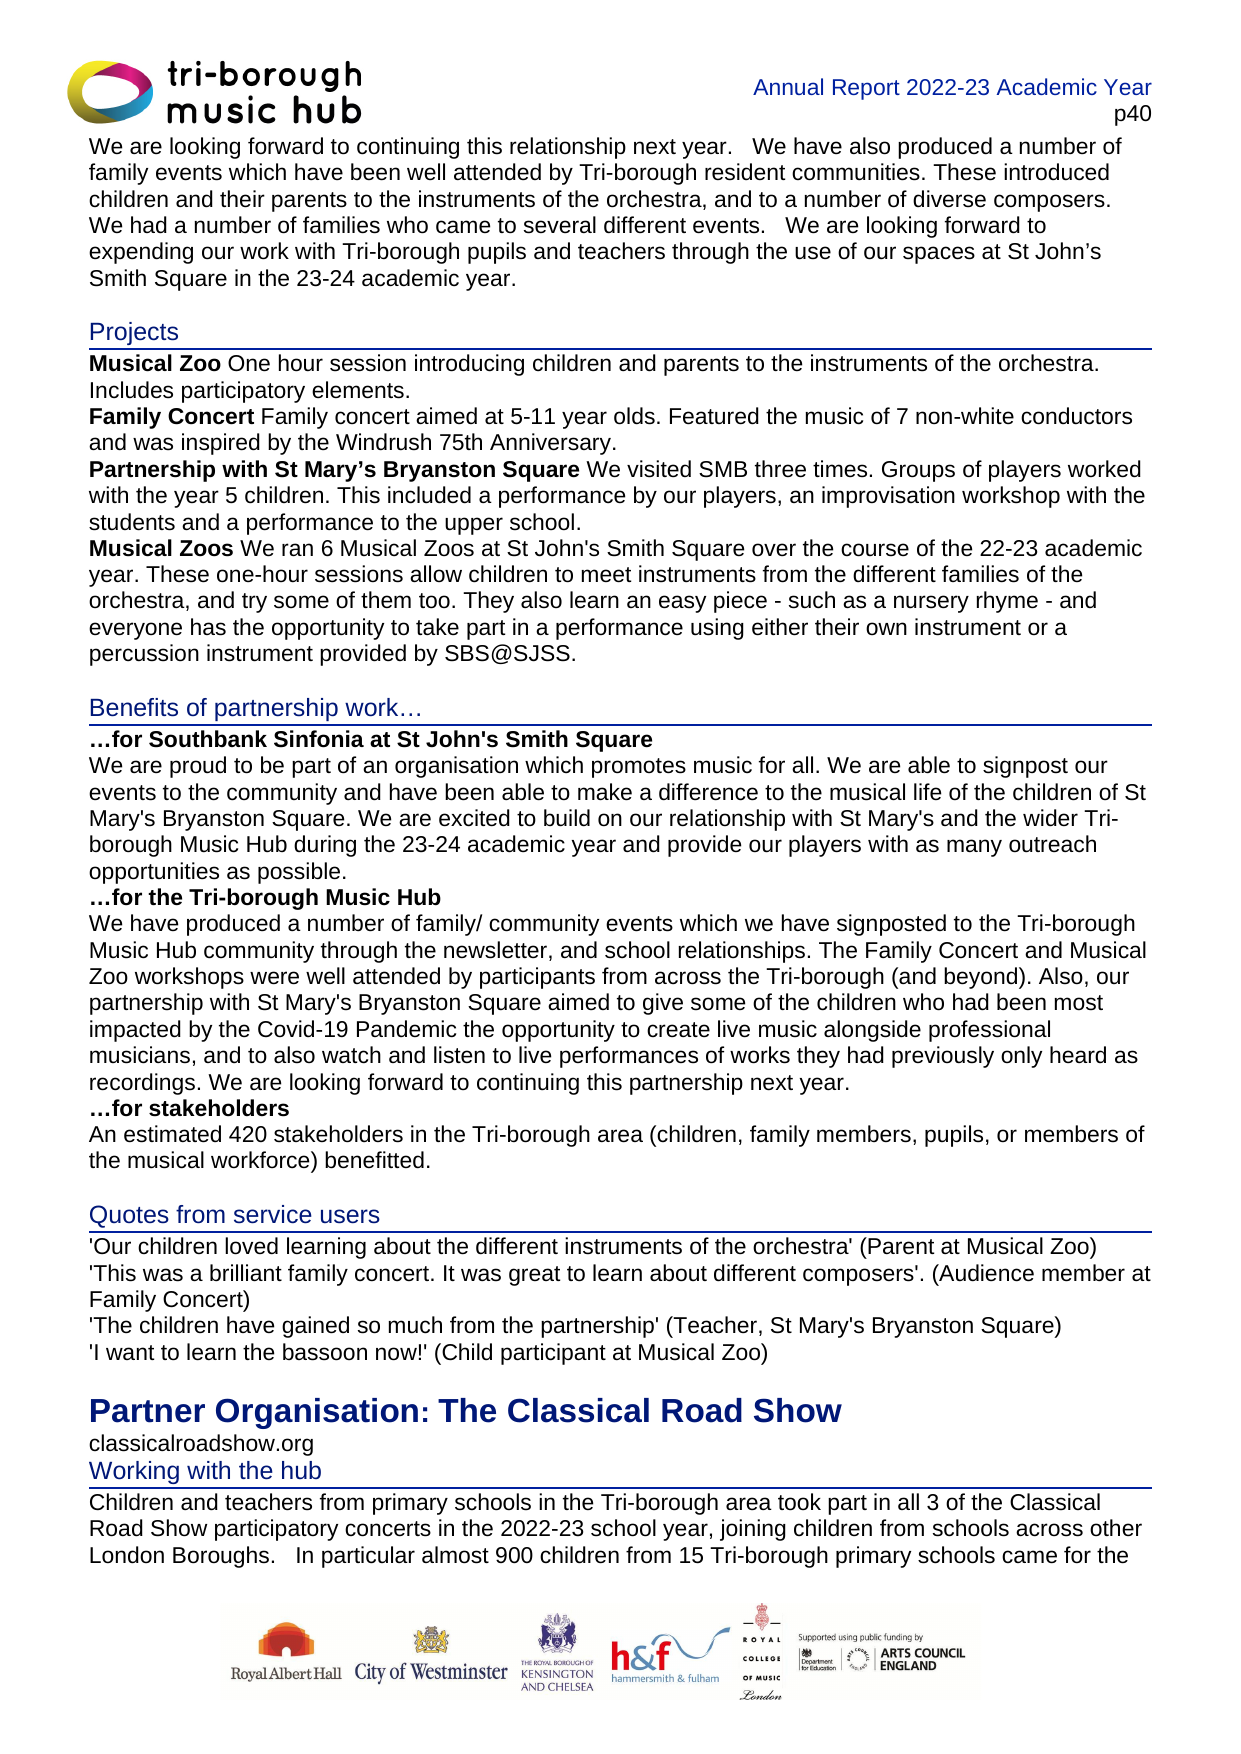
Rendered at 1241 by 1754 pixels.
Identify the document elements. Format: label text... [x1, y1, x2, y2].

text classicalroadshow.org [89, 1430, 1152, 1456]
subtitle Working with the hub [89, 1456, 1152, 1487]
text Partnership with St Mary’s Bryanston Square We visited SMB three times. Groups of players worked with the year 5 children. This included a performance by our players, an improvisation workshop with the students and a performance to the upper school. [89, 456, 1152, 535]
text 'Our children loved learning about the different instruments of the orchestra' (Parent at Musical Zoo) [89, 1233, 1152, 1259]
subtitle Benefits of partnership work… [89, 693, 1152, 724]
text Musical Zoo One hour session introducing children and parents to the instruments of the orchestra. Includes participatory elements. [89, 350, 1152, 403]
text …for stakeholders [89, 1095, 1152, 1121]
text …for Southbank Sinfonia at St John's Smith Square [89, 726, 1152, 752]
text Musical Zoos We ran 6 Musical Zoos at St John's Smith Square over the course of the 22-23 academic year. These one-hour sessions allow children to meet instruments from the different families of the orchestra, and try some of them too. They also learn an easy piece - such as a nursery rhyme - and everyone has the opportunity to take part in a performance using either their own instrument or a percussion instrument provided by SBS@SJSS. [89, 535, 1152, 667]
picture [58, 38, 374, 147]
text Family Concert Family concert aimed at 5-11 year olds. Featured the music of 7 non-white conductors and was inspired by the Windrush 75th Anniversary. [89, 403, 1152, 456]
text An estimated 420 stakeholders in the Tri-borough area (children, family members, pupils, or members of the musical workforce) benefitted. [89, 1121, 1152, 1174]
text We have produced a number of family/ community events which we have signposted to the Tri-borough Music Hub community through the newsletter, and school relationships. The Family Concert and Musical Zoo workshops were well attended by participants from across the Tri-borough (and beyond). Also, our partnership with St Mary's Bryanston Square aimed to give some of the children who had been most impacted by the Covid-19 Pandemic the opportunity to create live music alongside professional musicians, and to also watch and listen to live performances of works they had previously only heard as recordings. We are looking forward to continuing this partnership next year. [89, 910, 1152, 1095]
picture [220, 1603, 982, 1700]
text …for the Tri-borough Music Hub [89, 884, 1152, 910]
subtitle Partner Organisation: The Classical Road Show [89, 1391, 1152, 1430]
subtitle Quotes from service users [89, 1200, 1152, 1231]
text We are proud to be part of an organisation which promotes music for all. We are able to signpost our events to the community and have been able to make a difference to the musical life of the children of St Mary's Bryanston Square. We are excited to build on our relationship with St Mary's and the wider Tri-borough Music Hub during the 23-24 academic year and provide our players with as many outreach opportunities as possible. [89, 752, 1152, 884]
text 'I want to learn the bassoon now!' (Child participant at Musical Zoo) [89, 1338, 1152, 1365]
subtitle Projects [89, 317, 1152, 348]
text 'The children have gained so much from the partnership' (Teacher, St Mary's Bryanston Square) [89, 1312, 1152, 1338]
text 'This was a brilliant family concert. It was great to learn about different composers'. (Audience member at Family Concert) [89, 1259, 1152, 1312]
